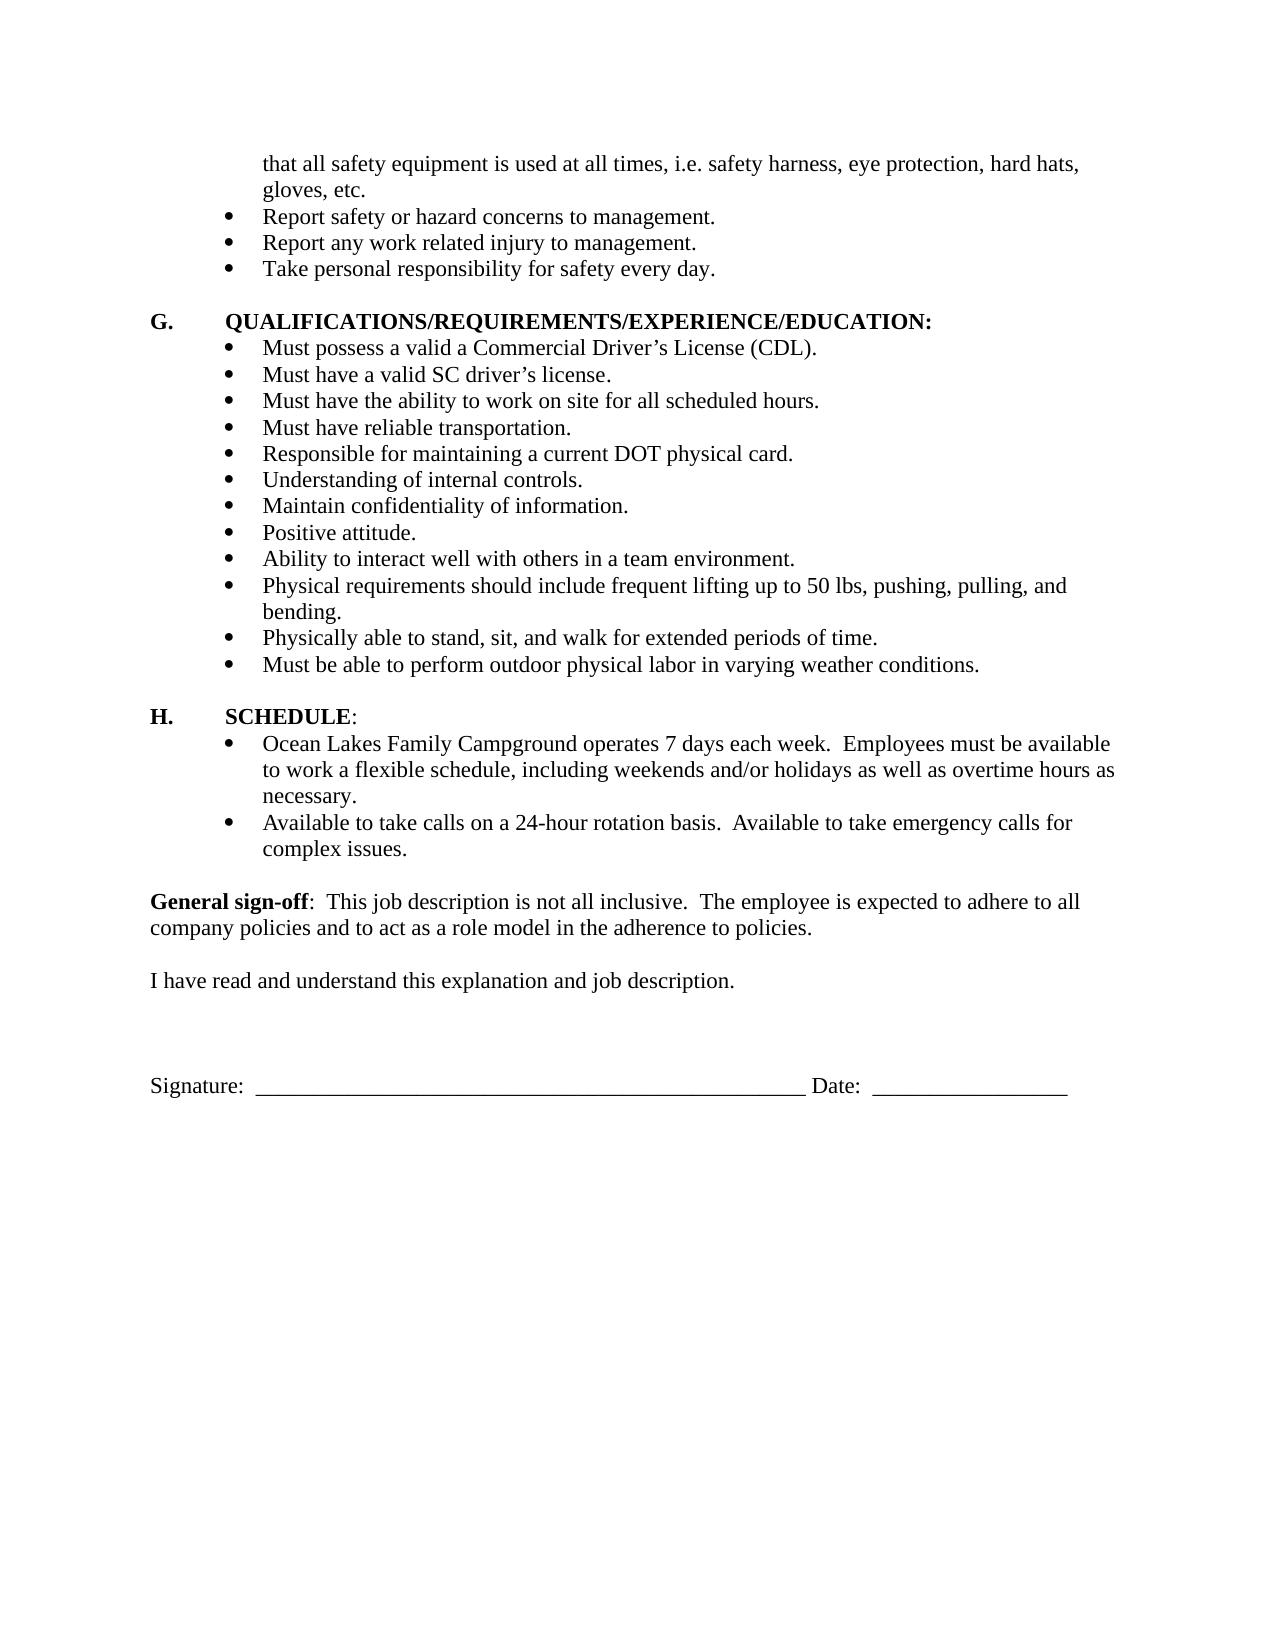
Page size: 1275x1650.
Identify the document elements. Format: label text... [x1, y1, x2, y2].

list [225, 150, 1125, 203]
list Must possess a valid a Commercial Driver’s License (CDL). [225, 334, 1125, 361]
list Understanding of internal controls. [225, 466, 1125, 493]
list Available to take calls on a 24-hour rotation basis. Available to take emergency calls for complex issues. [225, 809, 1125, 862]
list Physical requirements should include frequent lifting up to 50 lbs, pushing, pulling, and bending. [225, 572, 1125, 624]
list Ocean Lakes Family Campground operates 7 days each week. Employees must be available to work a flexible schedule, including weekends and/or holidays as well as overtime hours as necessary. [225, 730, 1125, 809]
list Report any work related injury to management. [225, 229, 1125, 255]
list Must have the ability to work on site for all scheduled hours. [225, 387, 1125, 413]
list Physically able to stand, sit, and walk for extended periods of time. [225, 624, 1125, 651]
text General sign-off: This job description is not all inclusive. The employee is expected to adhere to all company policies and to act as a role model in the adherence to policies. [150, 888, 1125, 941]
list Must be able to perform outdoor physical labor in varying weather conditions. [225, 651, 1125, 677]
list Must have reliable transportation. [225, 413, 1125, 440]
list Take personal responsibility for safety every day. [225, 255, 1125, 282]
list H. SCHEDULE: [150, 703, 1125, 730]
text I have read and understand this explanation and job description. [150, 967, 1125, 993]
list Ability to interact well with others in a team environment. [225, 545, 1125, 572]
list Must have a valid SC driver’s license. [225, 361, 1125, 387]
list Positive attitude. [225, 519, 1125, 545]
text Signature: ________________________________________________ Date: _________________ [150, 1072, 1125, 1099]
list Responsible for maintaining a current DOT physical card. [225, 440, 1125, 466]
list QUALIFICATIONS/REQUIREMENTS/EXPERIENCE/EDUCATION: [150, 308, 1125, 334]
list Maintain confidentiality of information. [225, 493, 1125, 519]
list Report safety or hazard concerns to management. [225, 203, 1125, 229]
